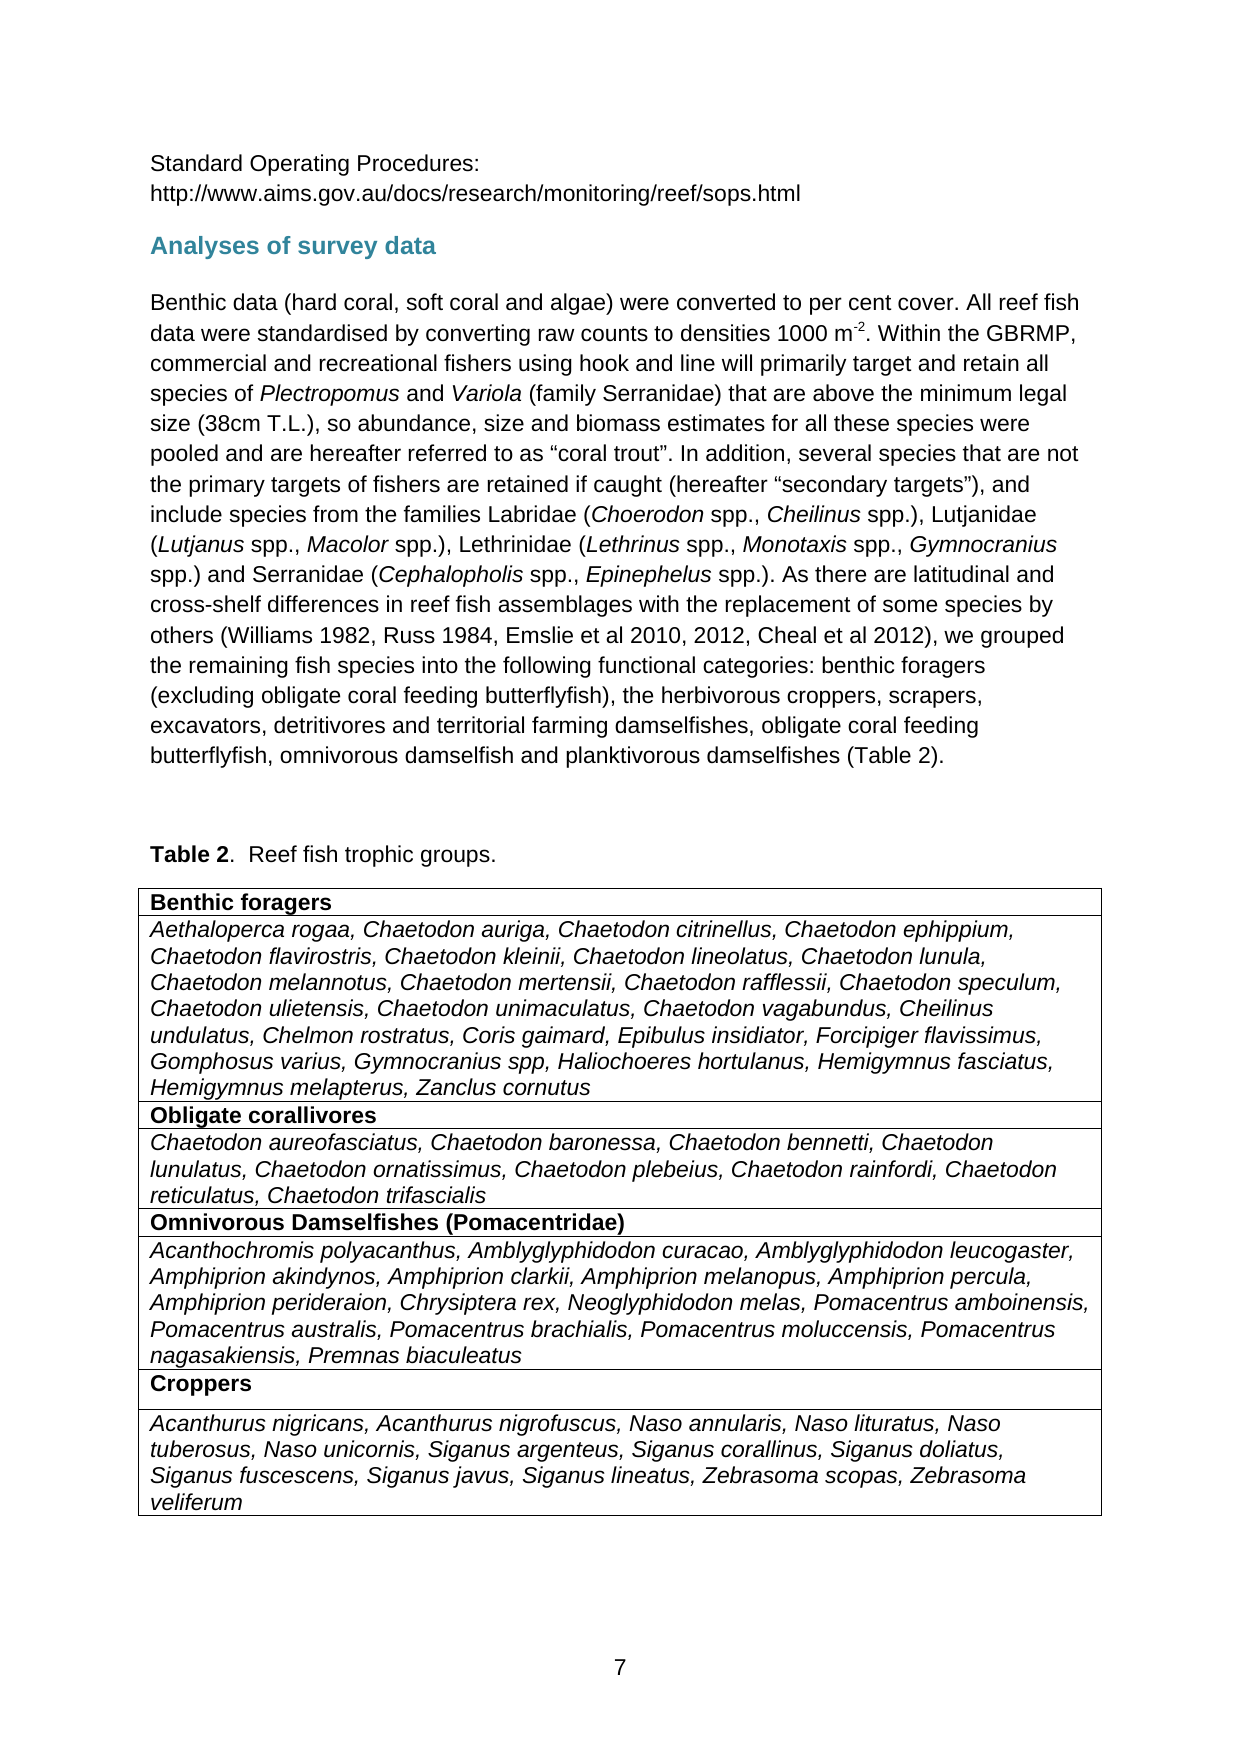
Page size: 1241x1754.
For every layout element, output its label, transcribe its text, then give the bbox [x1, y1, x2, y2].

table_cell Chaetodon aureofasciatus, Chaetodon baronessa, Chaetodon bennetti, Chaetodon lunulatus, Chaetodon ornatissimus, Chaetodon plebeius, Chaetodon rainfordi, Chaetodon reticulatus, Chaetodon trifascialis [139, 1129, 1101, 1208]
table_cell Obligate corallivores [139, 1102, 1101, 1128]
subtitle Analyses of survey data [150, 231, 1090, 260]
table_cell Acanthochromis polyacanthus, Amblyglyphidodon curacao, Amblyglyphidodon leucogaster, Amphiprion akindynos, Amphiprion clarkii, Amphiprion melanopus, Amphiprion percula, Amphiprion perideraion, Chrysiptera rex, Neoglyphidodon melas, Pomacentrus amboinensis, Pomacentrus australis, Pomacentrus brachialis, Pomacentrus moluccensis, Pomacentrus nagasakiensis, Premnas biaculeatus [139, 1237, 1101, 1368]
table_cell Croppers [139, 1370, 1101, 1409]
text Standard Operating Procedures: http://www.aims.gov.au/docs/research/monitoring/reef/sops.html [150, 150, 1090, 207]
table_cell Omnivorous Damselfishes (Pomacentridae) [139, 1209, 1101, 1236]
table_header Benthic foragers [139, 889, 1101, 915]
table_cell Aethaloperca rogaa, Chaetodon auriga, Chaetodon citrinellus, Chaetodon ephippium, Chaetodon flavirostris, Chaetodon kleinii, Chaetodon lineolatus, Chaetodon lunula, Chaetodon melannotus, Chaetodon mertensii, Chaetodon rafflessii, Chaetodon speculum, Chaetodon ulietensis, Chaetodon unimaculatus, Chaetodon vagabundus, Cheilinus undulatus, Chelmon rostratus, Coris gaimard, Epibulus insidiator, Forcipiger flavissimus, Gomphosus varius, Gymnocranius spp, Haliochoeres hortulanus, Hemigymnus fasciatus, Hemigymnus melapterus, Zanclus cornutus [139, 916, 1101, 1101]
text Benthic data (hard coral, soft coral and algae) were converted to per cent cover. All reef fish data were standardised by converting raw counts to densities 1000 m-2. Within the GBRMP, commercial and recreational fishers using hook and line will primarily target and retain all species of Plectropomus and Variola (family Serranidae) that are above the minimum legal size (38cm T.L.), so abundance, size and biomass estimates for all these species were pooled and are hereafter referred to as “coral trout”. In addition, several species that are not the primary targets of fishers are retained if caught (hereafter “secondary targets”), and include species from the families Labridae (Choerodon spp., Cheilinus spp.), Lutjanidae (Lutjanus spp., Macolor spp.), Lethrinidae (Lethrinus spp., Monotaxis spp., Gymnocranius spp.) and Serranidae (Cephalopholis spp., Epinephelus spp.). As there are latitudinal and cross-shelf differences in reef fish assemblages with the replacement of some species by others (Williams 1982, Russ 1984, Emslie et al 2010, 2012, Cheal et al 2012), we grouped the remaining fish species into the following functional categories: benthic foragers (excluding obligate coral feeding butterflyfish), the herbivorous croppers, scrapers, excavators, detritivores and territorial farming damselfishes, obligate coral feeding butterflyfish, omnivorous damselfish and planktivorous damselfishes (Table 2). [150, 289, 1090, 769]
table_cell Acanthurus nigricans, Acanthurus nigrofuscus, Naso annularis, Naso lituratus, Naso tuberosus, Naso unicornis, Siganus argenteus, Siganus corallinus, Siganus doliatus, Siganus fuscescens, Siganus javus, Siganus lineatus, Zebrasoma scopas, Zebrasoma veliferum [139, 1410, 1101, 1515]
